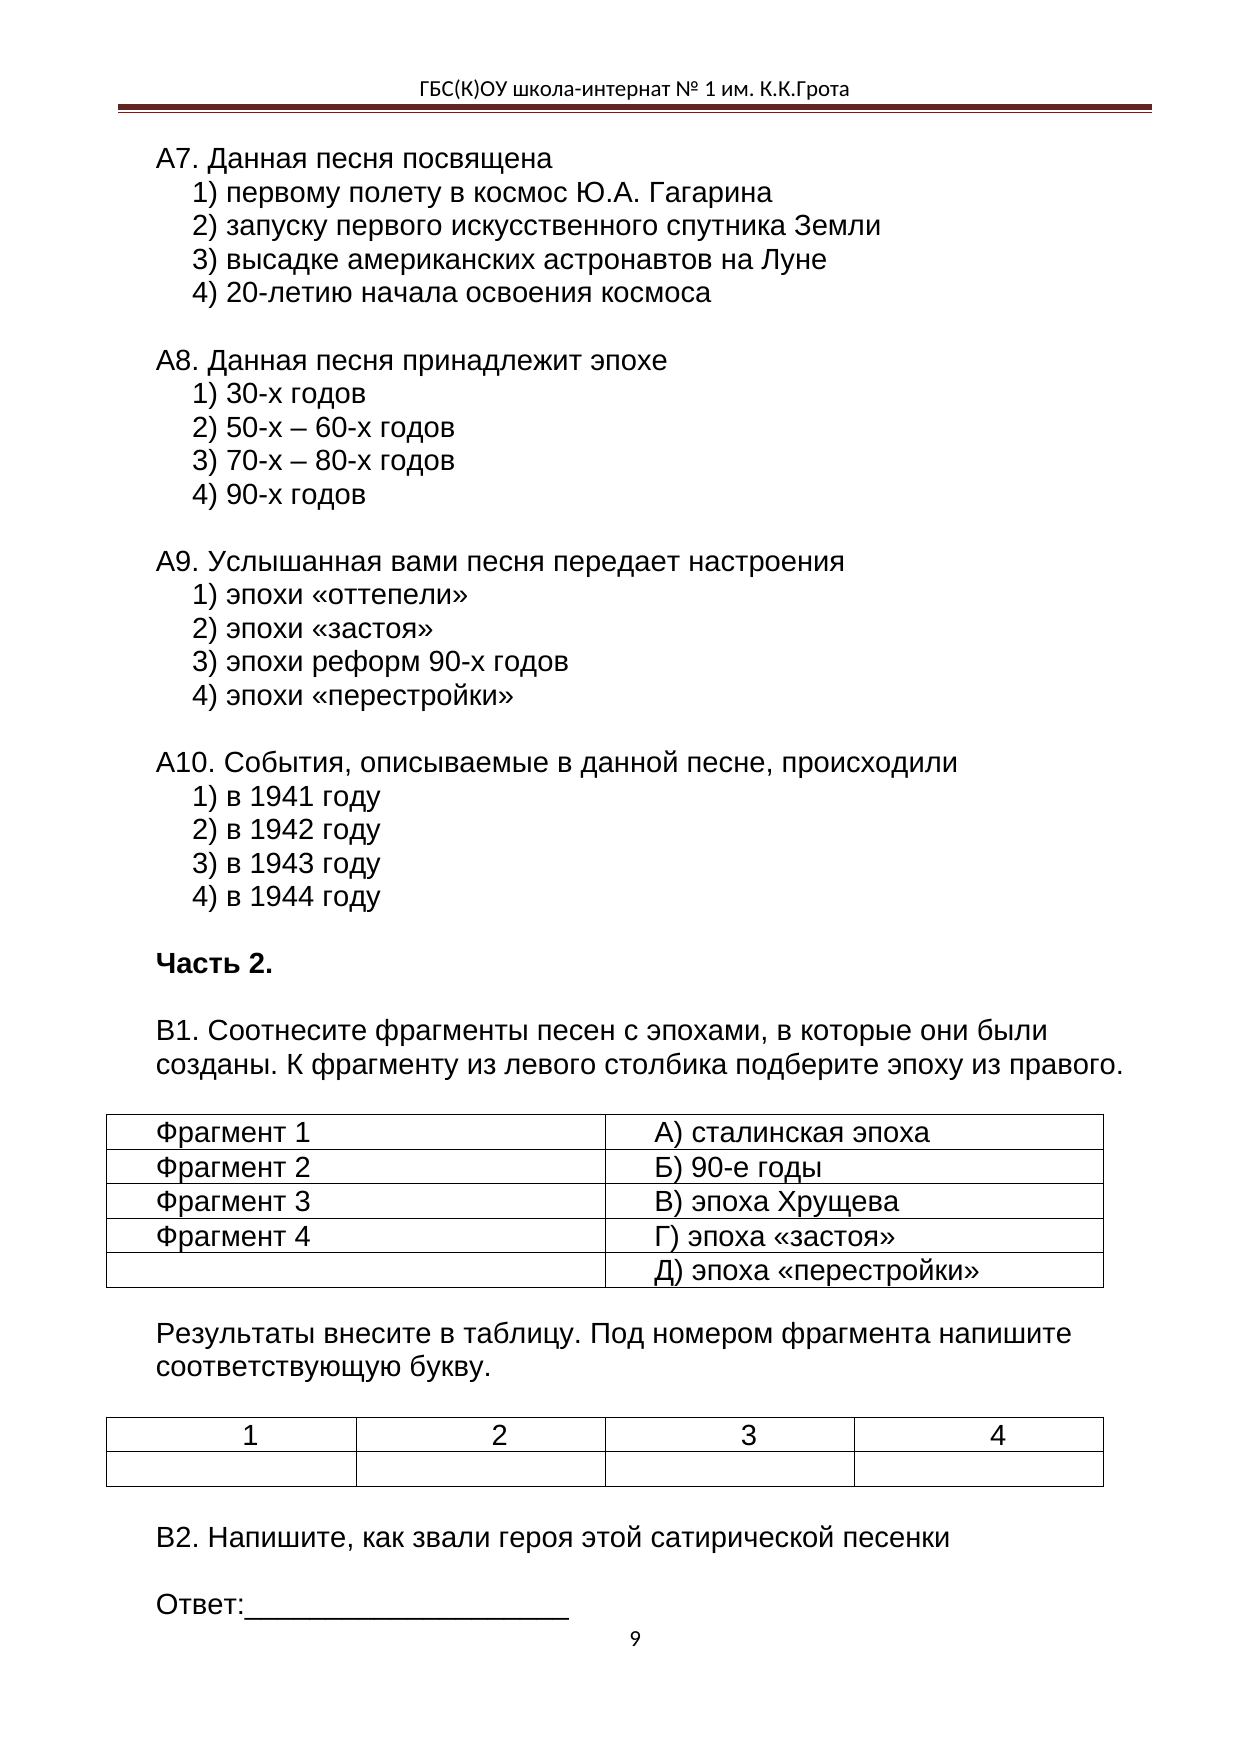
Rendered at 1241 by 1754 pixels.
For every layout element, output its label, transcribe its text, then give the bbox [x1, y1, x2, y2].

table_cell Г) эпоха «застоя» [606, 1219, 1103, 1252]
text 1) в 1941 году [192, 778, 1152, 812]
text А10. События, описываемые в данной песне, происходили [156, 745, 1152, 778]
table_header 3 [606, 1418, 854, 1451]
text 1) 30-х годов [192, 376, 1152, 409]
text B1. Соотнесите фрагменты песен с эпохами, в которые они были созданы. К фрагменту из левого столбика подберите эпоху из правого. [156, 1013, 1152, 1080]
table_cell Б) 90-е годы [606, 1150, 1103, 1183]
text 4) 20-летию начала освоения космоса [192, 275, 1152, 309]
table_header 4 [855, 1418, 1103, 1451]
text 4) эпохи «перестройки» [192, 678, 1152, 711]
table_cell [357, 1452, 605, 1486]
table_cell Фрагмент 2 [107, 1150, 605, 1183]
text 1) эпохи «оттепели» [192, 577, 1152, 611]
text 1) первому полету в космос Ю.А. Гагарина [192, 175, 1152, 208]
table_header А) сталинская эпоха [606, 1115, 1103, 1148]
table_header 1 [107, 1418, 356, 1451]
table_cell В) эпоха Хрущева [606, 1184, 1103, 1218]
text А9. Услышанная вами песня передает настроения [156, 544, 1152, 577]
table_header 2 [357, 1418, 605, 1451]
table_cell [107, 1452, 356, 1486]
table_cell [855, 1452, 1103, 1486]
text 3) 70-х – 80-х годов [192, 443, 1152, 477]
text 2) в 1942 году [192, 812, 1152, 846]
text 2) 50-х – 60-х годов [192, 409, 1152, 443]
text Ответ:____________________ [156, 1587, 1152, 1621]
text А8. Данная песня принадлежит эпохе [156, 342, 1152, 376]
text 4) 90-х годов [192, 477, 1152, 510]
text 2) запуску первого искусственного спутника Земли [192, 208, 1152, 242]
table_header Фрагмент 1 [107, 1115, 605, 1148]
text А7. Данная песня посвящена [156, 141, 1152, 175]
text 4) в 1944 году [192, 879, 1152, 913]
text Часть 2. [156, 946, 1152, 980]
text Результаты внесите в таблицу. Под номером фрагмента напишите соответствующую букву. [156, 1316, 1152, 1383]
table_cell Д) эпоха «перестройки» [606, 1253, 1103, 1287]
table_cell Фрагмент 4 [107, 1219, 605, 1252]
text B2. Напишите, как звали героя этой сатирической песенки [156, 1520, 1152, 1554]
text 3) эпохи реформ 90-х годов [192, 644, 1152, 678]
text 2) эпохи «застоя» [192, 611, 1152, 644]
text 3) в 1943 году [192, 846, 1152, 879]
table_cell Фрагмент 3 [107, 1184, 605, 1218]
table_cell [606, 1452, 854, 1486]
table_cell [107, 1253, 605, 1287]
text 3) высадке американских астронавтов на Луне [192, 242, 1152, 275]
